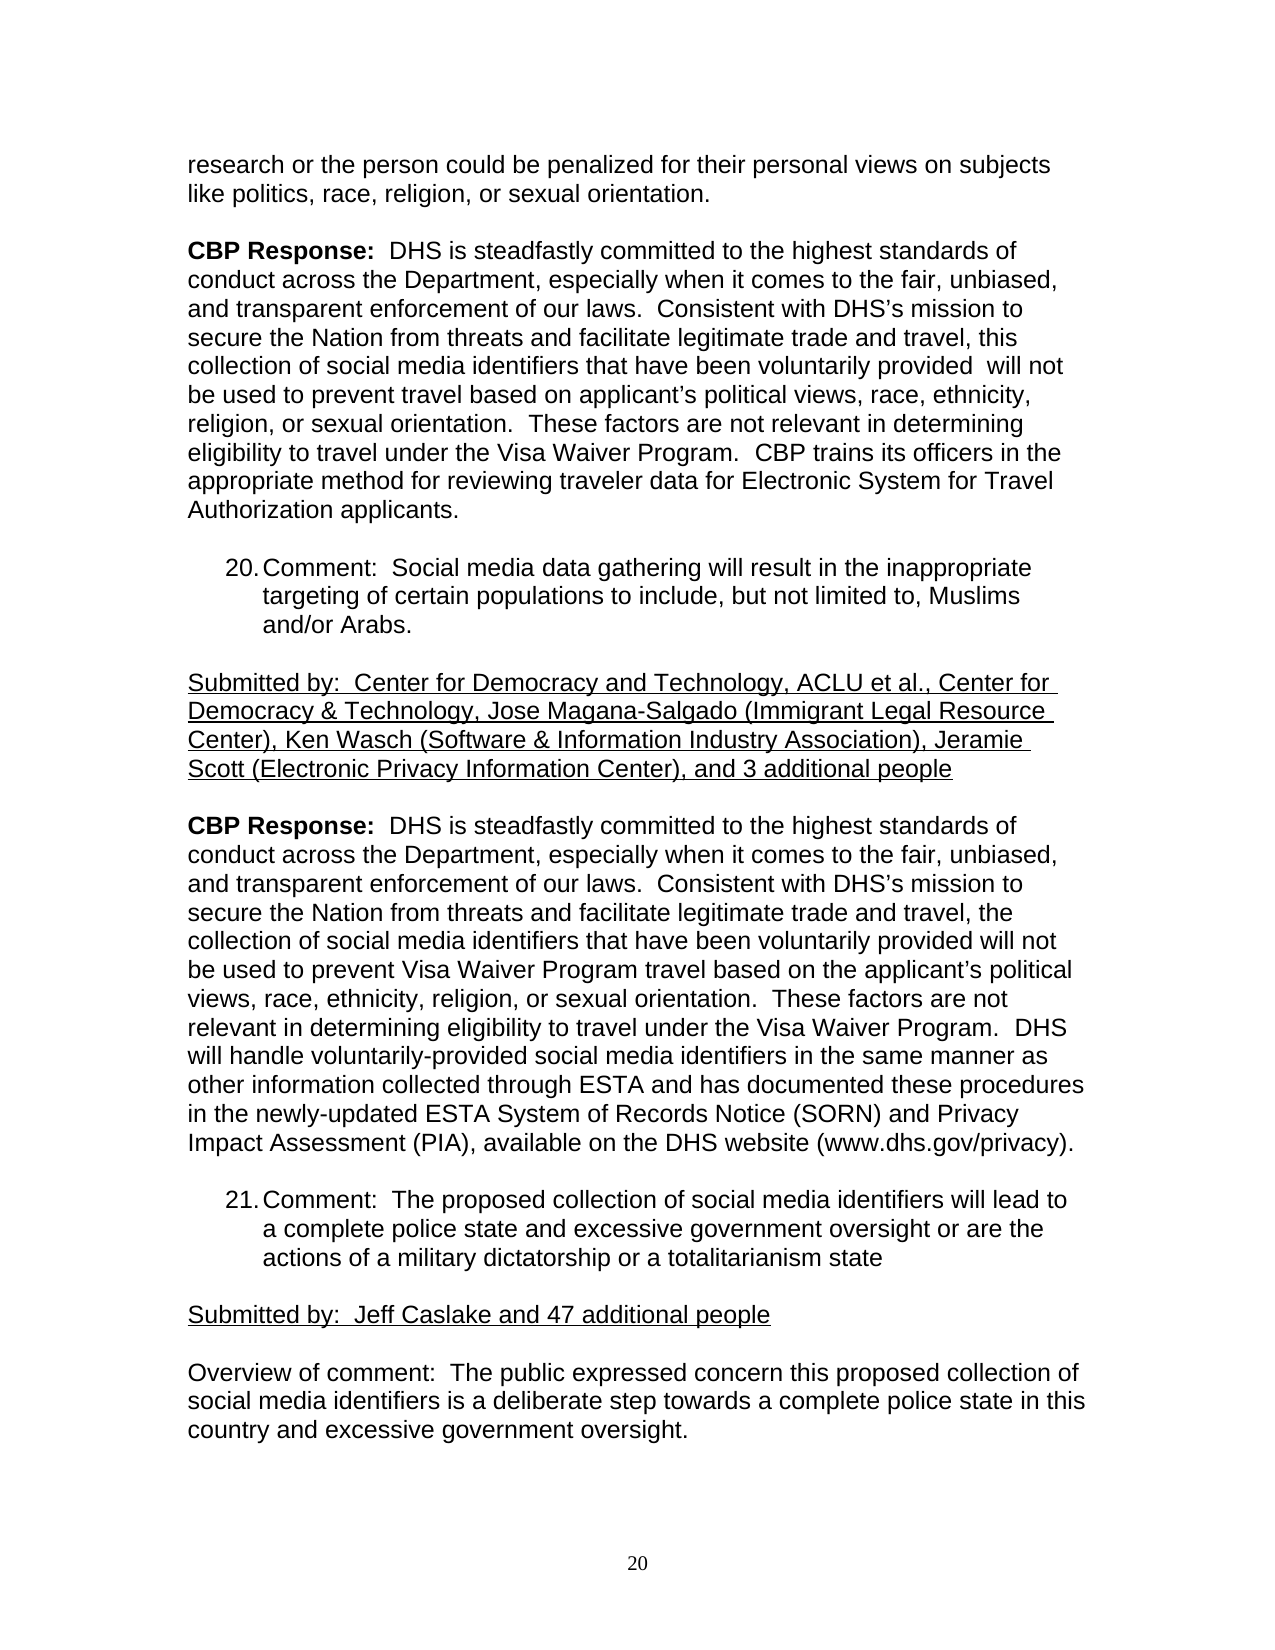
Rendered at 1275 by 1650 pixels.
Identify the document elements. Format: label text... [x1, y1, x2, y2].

text Submitted by: Center for Democracy and Technology, ACLU et al., Center for Democracy & Technology, Jose Magana-Salgado (Immigrant Legal Resource Center), Ken Wasch (Software & Information Industry Association), Jeramie Scott (Electronic Privacy Information Center), and 3 additional people [187, 667, 1087, 782]
text CBP Response: DHS is steadfastly committed to the highest standards of conduct across the Department, especially when it comes to the fair, unbiased, and transparent enforcement of our laws. Consistent with DHS’s mission to secure the Nation from threats and facilitate legitimate trade and travel, this collection of social media identifiers that have been voluntarily provided will not be used to prevent travel based on applicant’s political views, race, ethnicity, religion, or sexual orientation. These factors are not relevant in determining eligibility to travel under the Visa Waiver Program. CBP trains its officers in the appropriate method for reviewing traveler data for Electronic System for Travel Authorization applicants. [187, 236, 1087, 524]
text Overview of comment: The public expressed concern this proposed collection of social media identifiers is a deliberate step towards a complete police state in this country and excessive government oversight. [187, 1357, 1087, 1444]
list Comment: Social media data gathering will result in the inappropriate targeting of certain populations to include, but not limited to, Muslims and/or Arabs. [225, 552, 1087, 639]
text Submitted by: Jeff Caslake and 47 additional people [187, 1300, 1087, 1329]
text CBP Response: DHS is steadfastly committed to the highest standards of conduct across the Department, especially when it comes to the fair, unbiased, and transparent enforcement of our laws. Consistent with DHS’s mission to secure the Nation from threats and facilitate legitimate trade and travel, the collection of social media identifiers that have been voluntarily provided will not be used to prevent Visa Waiver Program travel based on the applicant’s political views, race, ethnicity, religion, or sexual orientation. These factors are not relevant in determining eligibility to travel under the Visa Waiver Program. DHS will handle voluntarily-provided social media identifiers in the same manner as other information collected through ESTA and has documented these procedures in the newly-updated ESTA System of Records Notice (SORN) and Privacy Impact Assessment (PIA), available on the DHS website (www.dhs.gov/privacy). [187, 811, 1087, 1156]
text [187, 150, 1087, 207]
list Comment: The proposed collection of social media identifiers will lead to a complete police state and excessive government oversight or are the actions of a military dictatorship or a totalitarianism state [225, 1185, 1087, 1271]
